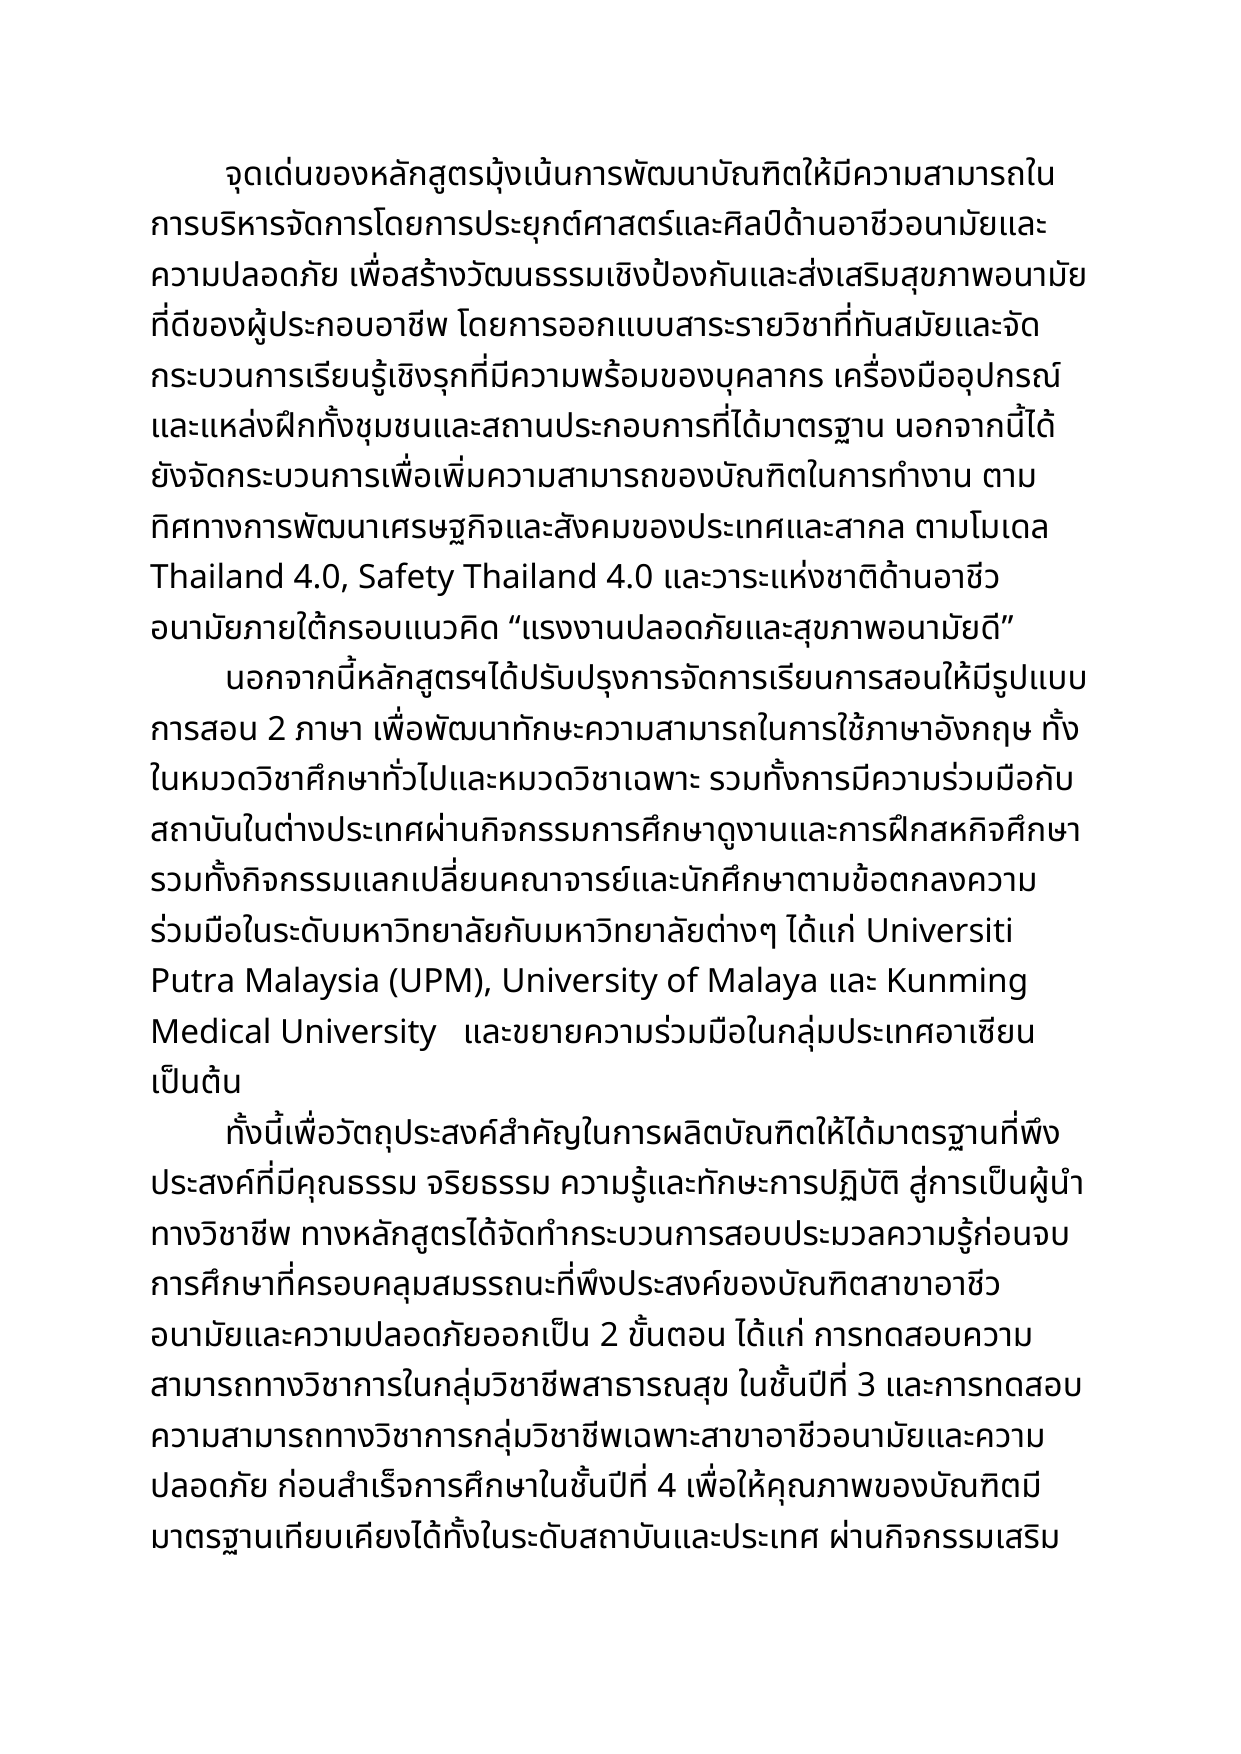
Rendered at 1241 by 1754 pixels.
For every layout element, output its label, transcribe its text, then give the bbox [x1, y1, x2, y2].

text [150, 1109, 1090, 1563]
text นอกจากนี้หลักสูตรฯได้ปรับปรุงการจัดการเรียนการสอนให้มีรูปแบบการสอน 2 ภาษา เพื่อพัฒนาทักษะความสามารถในการใช้ภาษาอังกฤษ ทั้งในหมวดวิชาศึกษาทั่วไปและหมวดวิชาเฉพาะ รวมทั้งการมีความร่วมมือกับสถาบันในต่างประเทศผ่านกิจกรรมการศึกษาดูงานและการฝึกสหกิจศึกษา รวมทั้งกิจกรรมแลกเปลี่ยนคณาจารย์และนักศึกษาตามข้อตกลงความร่วมมือในระดับมหาวิทยาลัยกับมหาวิทยาลัยต่างๆ ได้แก่ Universiti Putra Malaysia (UPM), University of Malaya และ Kunming Medical University และขยายความร่วมมือในกลุ่มประเทศอาเซียน เป็นต้น [150, 654, 1090, 1109]
text จุดเด่นของหลักสูตรมุ้งเน้นการพัฒนาบัณฑิตให้มีความสามารถในการบริหารจัดการโดยการประยุกต์ศาสตร์และศิลป์ด้านอาชีวอนามัยและความปลอดภัย เพื่อสร้างวัฒนธรรมเชิงป้องกันและส่งเสริมสุขภาพอนามัยที่ดีของผู้ประกอบอาชีพ โดยการออกแบบสาระรายวิชาที่ทันสมัยและจัดกระบวนการเรียนรู้เชิงรุกที่มีความพร้อมของบุคลากร เครื่องมืออุปกรณ์ และแหล่งฝึกทั้งชุมชนและสถานประกอบการที่ได้มาตรฐาน นอกจากนี้ได้ยังจัดกระบวนการเพื่อเพิ่มความสามารถของบัณฑิตในการทำงาน ตามทิศทางการพัฒนาเศรษฐกิจและสังคมของประเทศและสากล ตามโมเดล Thailand 4.0, Safety Thailand 4.0 และวาระแห่งชาติด้านอาชีวอนามัยภายใต้กรอบแนวคิด “แรงงานปลอดภัยและสุขภาพอนามัยดี” [150, 150, 1090, 654]
